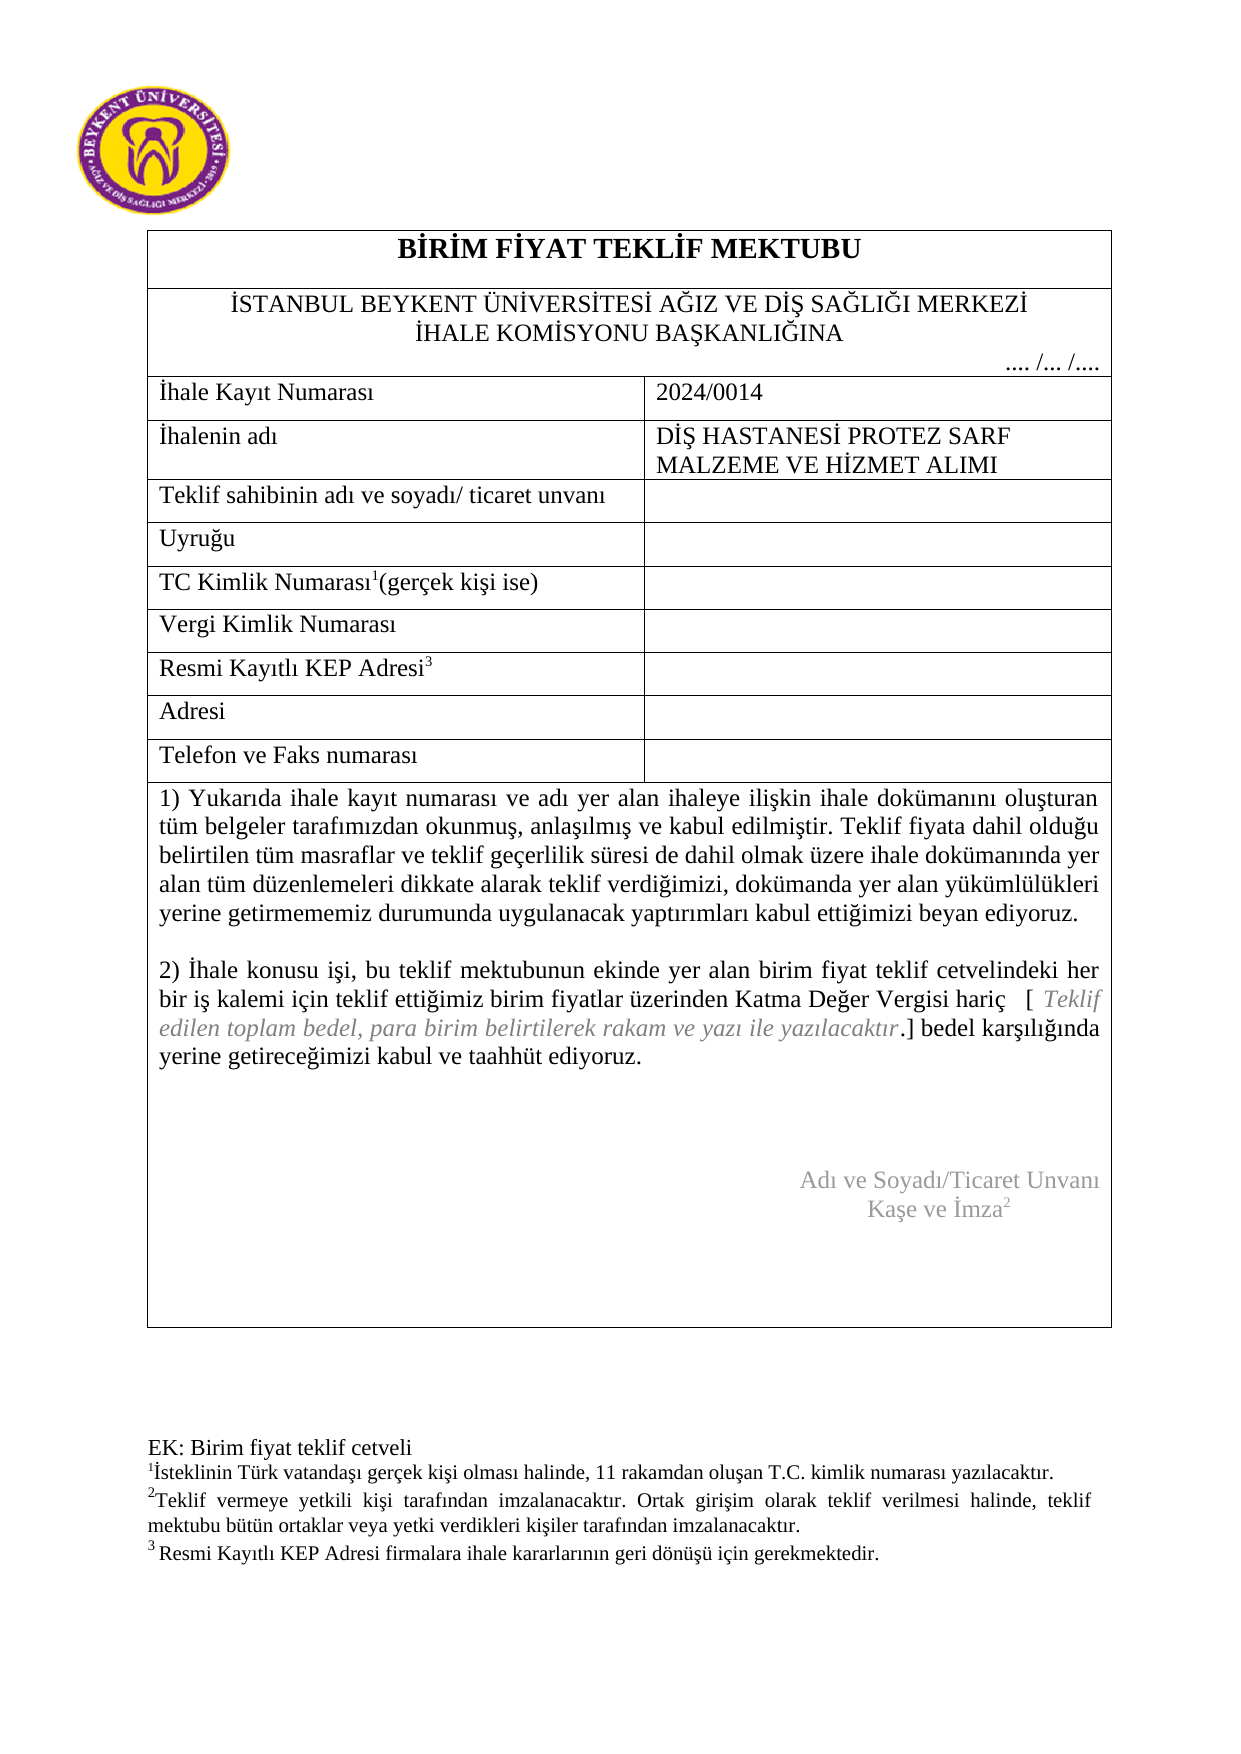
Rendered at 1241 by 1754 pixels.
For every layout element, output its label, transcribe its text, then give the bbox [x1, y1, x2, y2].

text 3 Resmi Kayıtlı KEP Adresi firmalara ihale kararlarının geri dönüşü için gerekmektedir. [148, 1537, 1093, 1566]
table_cell [645, 610, 1111, 652]
table_cell Teklif sahibinin adı ve soyadı/ ticaret unvanı [148, 480, 644, 522]
table_cell İhalenin adı [148, 421, 644, 479]
table_cell Telefon ve Faks numarası [148, 740, 644, 782]
table_cell [645, 653, 1111, 695]
table_cell 2024/0014 [645, 377, 1111, 420]
table_cell Adresi [148, 696, 644, 739]
table_cell [645, 523, 1111, 566]
text 1İsteklinin Türk vatandaşı gerçek kişi olması halinde, 11 rakamdan oluşan T.C. kimlik numarası yazılacaktır. [148, 1460, 1093, 1484]
subtitle 2Teklif vermeye yetkili kişi tarafından imzalanacaktır. Ortak girişim olarak teklif verilmesi halinde, teklif mektubu bütün ortaklar veya yetki verdikleri kişiler tarafından imzalanacaktır. [148, 1484, 1093, 1537]
table_header BİRİM FİYAT TEKLİF MEKTUBU [148, 231, 1111, 288]
table_cell [645, 696, 1111, 739]
table_cell [645, 480, 1111, 522]
table_cell Adı ve Soyadı/Ticaret Unvanı Kaşe ve İmza2 [148, 1136, 1111, 1327]
table_cell TC Kimlik Numarası1(gerçek kişi ise) [148, 567, 644, 608]
table_cell 2) İhale konusu işi, bu teklif mektubunun ekinde yer alan birim fiyat teklif cetvelindeki her bir iş kalemi için teklif ettiğimiz birim fiyatlar üzerinden Katma Değer Vergisi hariç [ Teklif edilen toplam bedel, para birim belirtilerek rakam ve yazı ile yazılacaktır.] bedel karşılığında yerine getireceğimizi kabul ve taahhüt ediyoruz. [148, 955, 1111, 1136]
table_cell 1) Yukarıda ihale kayıt numarası ve adı yer alan ihaleye ilişkin ihale dokümanını oluşturan tüm belgeler tarafımızdan okunmuş, anlaşılmış ve kabul edilmiştir. Teklif fiyata dahil olduğu belirtilen tüm masraflar ve teklif geçerlilik süresi de dahil olmak üzere ihale dokümanında yer alan tüm düzenlemeleri dikkate alarak teklif verdiğimizi, dokümanda yer alan yükümlülükleri yerine getirmememiz durumunda uygulanacak yaptırımları kabul ettiğimizi beyan ediyoruz. [148, 783, 1111, 955]
table_cell [645, 740, 1111, 782]
picture [73, 73, 250, 230]
table_cell Resmi Kayıtlı KEP Adresi3 [148, 653, 644, 695]
table_cell DİŞ HASTANESİ PROTEZ SARF MALZEME VE HİZMET ALIMI [645, 421, 1111, 479]
table_cell İSTANBUL BEYKENT ÜNİVERSİTESİ AĞIZ VE DİŞ SAĞLIĞI MERKEZİ İHALE KOMİSYONU BAŞKANLIĞINA .... /... /.... [148, 289, 1111, 376]
text EK: Birim fiyat teklif cetveli [148, 1433, 1093, 1460]
table_cell İhale Kayıt Numarası [148, 377, 644, 420]
table_cell Uyruğu [148, 523, 644, 566]
table_cell [645, 567, 1111, 608]
table_cell Vergi Kimlik Numarası [148, 610, 644, 652]
